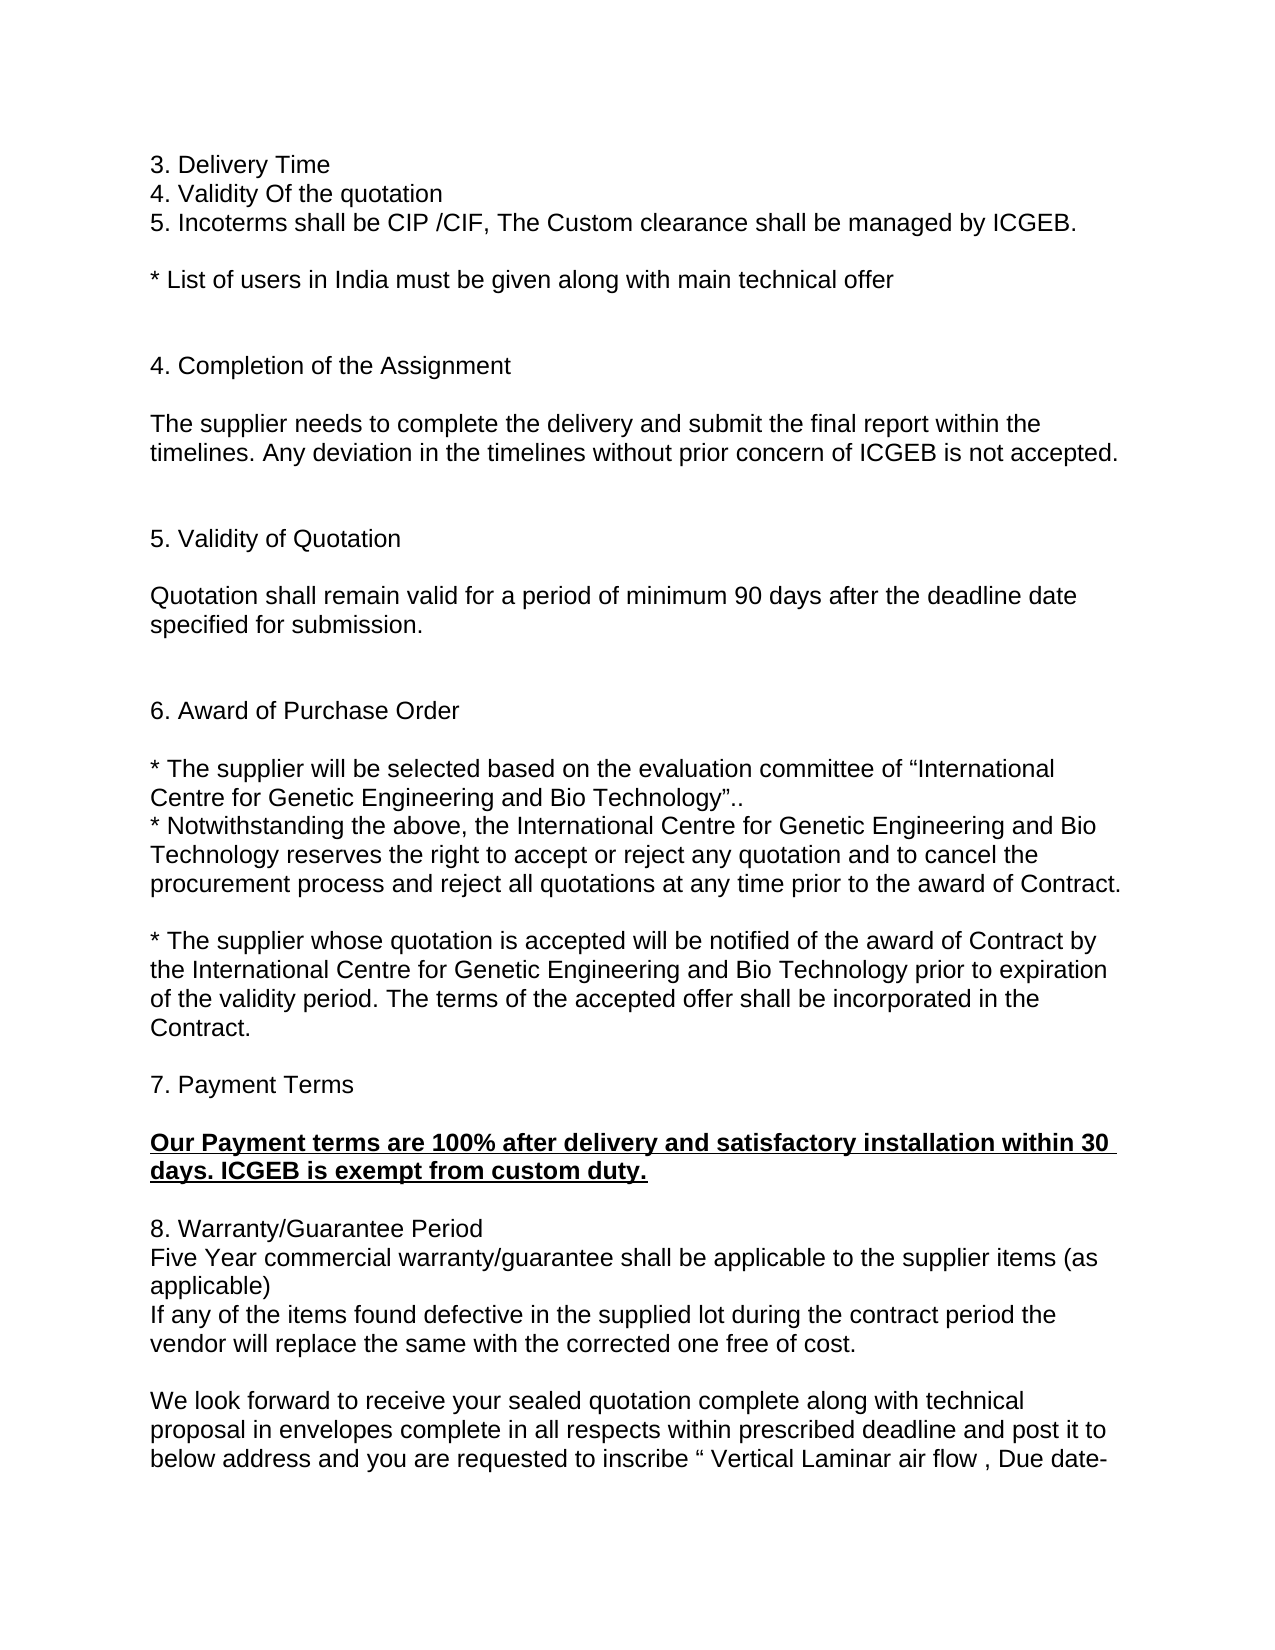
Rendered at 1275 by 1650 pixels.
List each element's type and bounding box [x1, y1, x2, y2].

text [150, 150, 1125, 1472]
